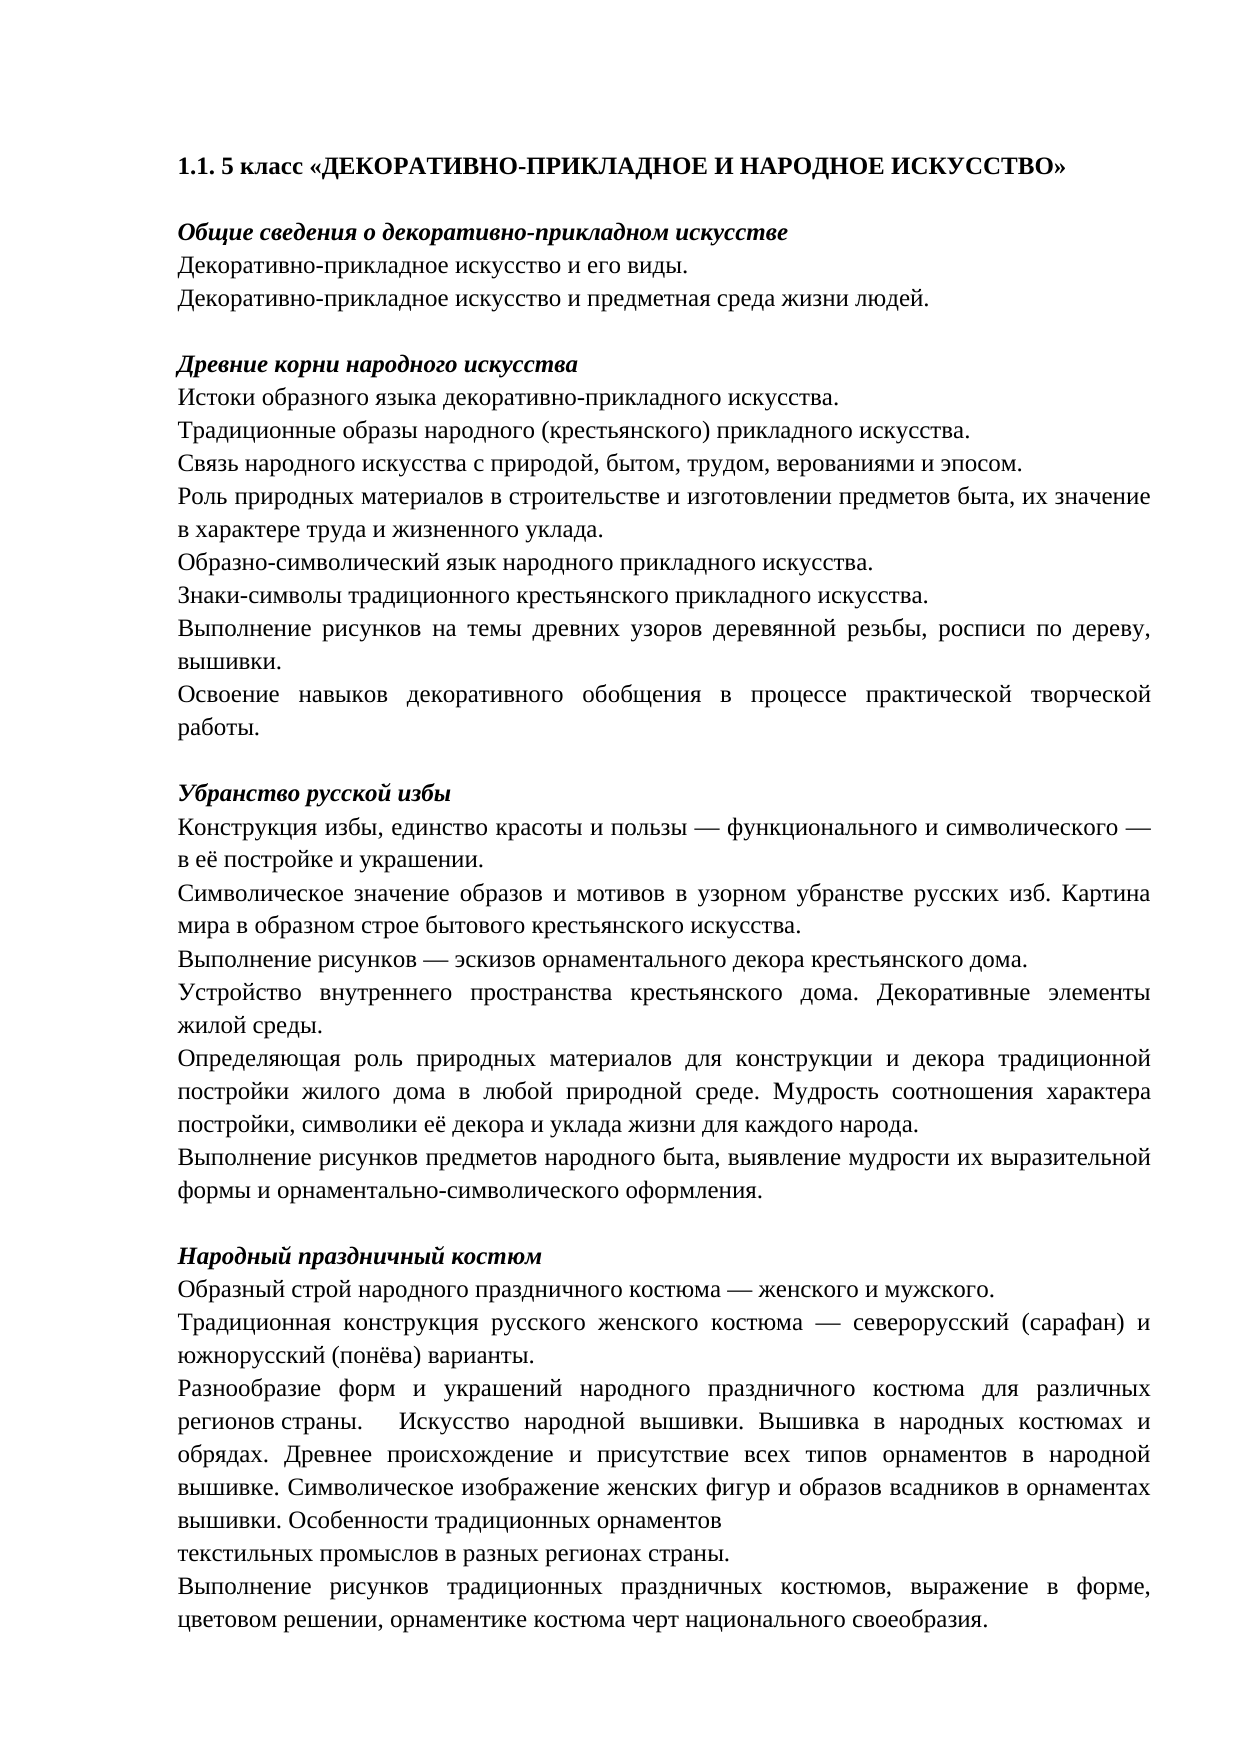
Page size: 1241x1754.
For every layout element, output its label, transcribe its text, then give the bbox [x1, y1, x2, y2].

text Истоки образного языка декоративно-прикладного искусства. [177, 382, 1152, 411]
text Традиционные образы народного (крестьянского) прикладного искусства. [177, 415, 1152, 444]
text Выполнение рисунков предметов народного быта, выявление мудрости их выразительной формы и орнаментально-символического оформления. [177, 1142, 1152, 1203]
text Образно-символический язык народного прикладного искусства. [177, 547, 1152, 576]
text Традиционная конструкция русского женского костюма — северорусский (сарафан) и южнорусский (понёва) варианты. [177, 1307, 1152, 1369]
text Роль природных материалов в строительстве и изготовлении предметов быта, их значение в характере труда и жизненного уклада. [177, 481, 1152, 543]
text Освоение навыков декоративного обобщения в процессе практической творческой работы. [177, 679, 1152, 741]
text Общие сведения о декоративно-прикладном искусстве [177, 217, 1152, 246]
text Древние корни народного искусства [177, 349, 1152, 378]
text Образный строй народного праздничного костюма — женского и мужского. [177, 1274, 1152, 1303]
text Выполнение рисунков на темы древних узоров деревянной резьбы, росписи по дереву, вышивки. [177, 613, 1152, 675]
text Определяющая роль природных материалов для конструкции и декора традиционной постройки жилого дома в любой природной среде. Мудрость соотношения характера постройки, символики её декора и уклада жизни для каждого народа. [177, 1043, 1152, 1137]
text Символическое значение образов и мотивов в узорном убранстве русских изб. Картина мира в образном строе бытового крестьянского искусства. [177, 878, 1152, 939]
text Знаки-символы традиционного крестьянского прикладного искусства. [177, 580, 1152, 609]
text Разнообразие форм и украшений народного праздничного костюма для различных регионов страны. Искусство народной вышивки. Вышивка в народных костюмах и обрядах. Древнее происхождение и присутствие всех типов орнаментов в народной вышивке. Символическое изображение женских фигур и образов всадников в орнаментах вышивки. Особенности традиционных орнаментов [177, 1373, 1152, 1534]
text Устройство внутреннего пространства крестьянского дома. Декоративные элементы жилой среды. [177, 977, 1152, 1038]
text текстильных промыслов в разных регионах страны. [177, 1538, 1152, 1567]
text Народный праздничный костюм [177, 1241, 1152, 1269]
text Выполнение рисунков традиционных праздничных костюмов, выражение в форме, цветовом решении, орнаментике костюма черт национального своеобразия. [177, 1571, 1152, 1633]
text Убранство русской избы [177, 778, 1152, 807]
text 1.1. 5 класс «ДЕКОРАТИВНО-ПРИКЛАДНОЕ И НАРОДНОЕ ИСКУССТВО» [177, 151, 1152, 180]
text Конструкция избы, единство красоты и пользы — функционального и символического — в её постройке и украшении. [177, 812, 1152, 873]
text Выполнение рисунков — эскизов орнаментального декора крестьянского дома. [177, 944, 1152, 972]
text Связь народного искусства с природой, бытом, трудом, верованиями и эпосом. [177, 448, 1152, 477]
text Декоративно-прикладное искусство и его виды. [177, 250, 1152, 279]
text Декоративно-прикладное искусство и предметная среда жизни людей. [177, 283, 1152, 312]
